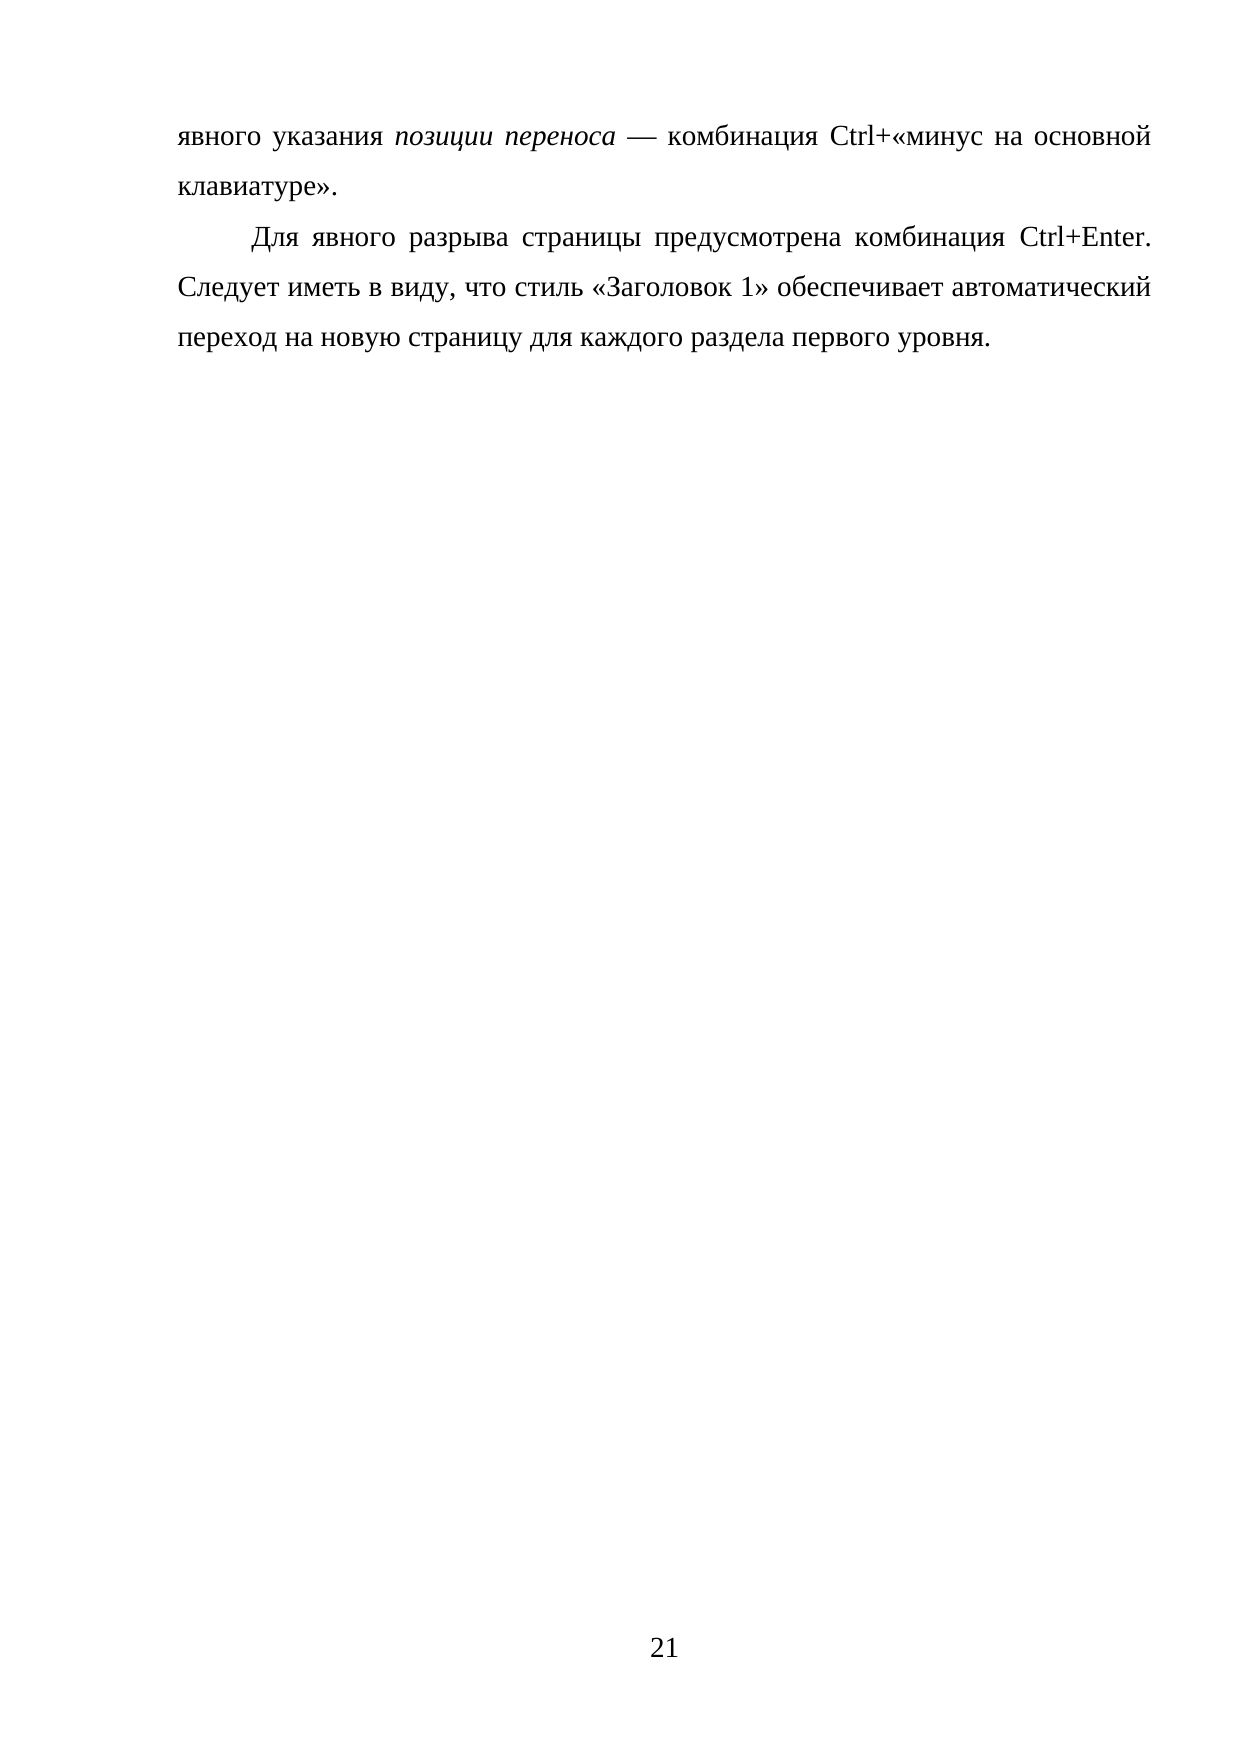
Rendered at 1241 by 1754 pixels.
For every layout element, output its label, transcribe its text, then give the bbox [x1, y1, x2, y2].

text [177, 118, 1152, 202]
text Для явного разрыва страницы предусмотрена комбинация Ctrl+Enter. Следует иметь в виду, что стиль «Заголовок 1» обеспечивает автоматический переход на новую страницу для каждого раздела первого уровня. [177, 219, 1152, 353]
